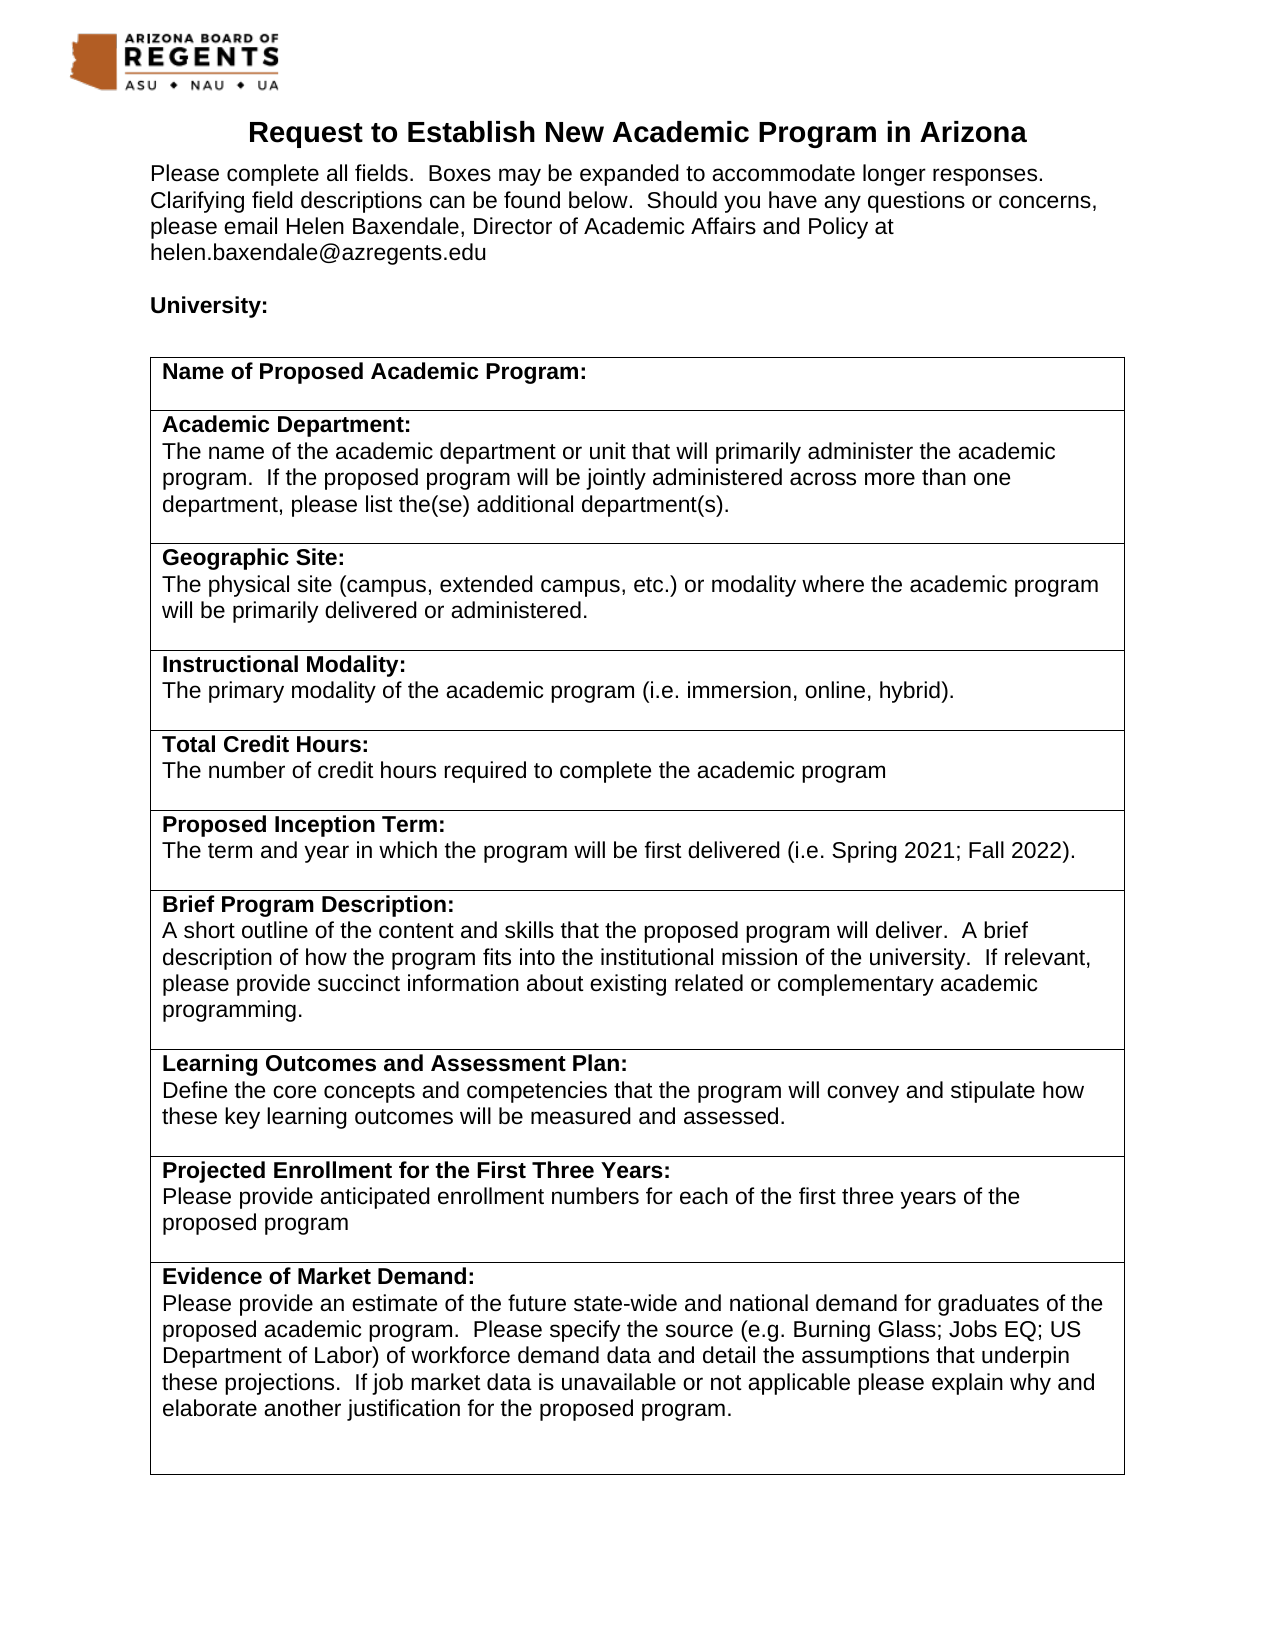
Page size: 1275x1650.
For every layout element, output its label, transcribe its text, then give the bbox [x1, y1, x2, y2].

table_cell Learning Outcomes and Assessment Plan: Define the core concepts and competencies that the program will convey and stipulate how these key learning outcomes will be measured and assessed. [151, 1050, 1124, 1156]
text Please complete all fields. Boxes may be expanded to accommodate longer responses. Clarifying field descriptions can be found below. Should you have any questions or concerns, please email Helen Baxendale, Director of Academic Affairs and Policy at helen.baxendale@azregents.edu [150, 160, 1125, 266]
table_cell Total Credit Hours: The number of credit hours required to complete the academic program [151, 731, 1124, 810]
table_cell Academic Department: The name of the academic department or unit that will primarily administer the academic program. If the proposed program will be jointly administered across more than one department, please list the(se) additional department(s). [151, 411, 1124, 543]
text Request to Establish New Academic Program in Arizona [150, 115, 1125, 148]
table_cell Proposed Inception Term: The term and year in which the program will be first delivered (i.e. Spring 2021; Fall 2022). [151, 811, 1124, 890]
table_cell Geographic Site: The physical site (campus, extended campus, etc.) or modality where the academic program will be primarily delivered or administered. [151, 544, 1124, 650]
table_header Name of Proposed Academic Program: [151, 358, 1124, 410]
table_cell Projected Enrollment for the First Three Years: Please provide anticipated enrollment numbers for each of the first three years of the proposed program [151, 1157, 1124, 1262]
text University: [150, 292, 1125, 318]
table_cell Instructional Modality: The primary modality of the academic program (i.e. immersion, online, hybrid). [151, 651, 1124, 730]
table_cell Brief Program Description: A short outline of the content and skills that the proposed program will deliver. A brief description of how the program fits into the institutional mission of the university. If relevant, please provide succinct information about existing related or complementary academic programming. [151, 891, 1124, 1049]
